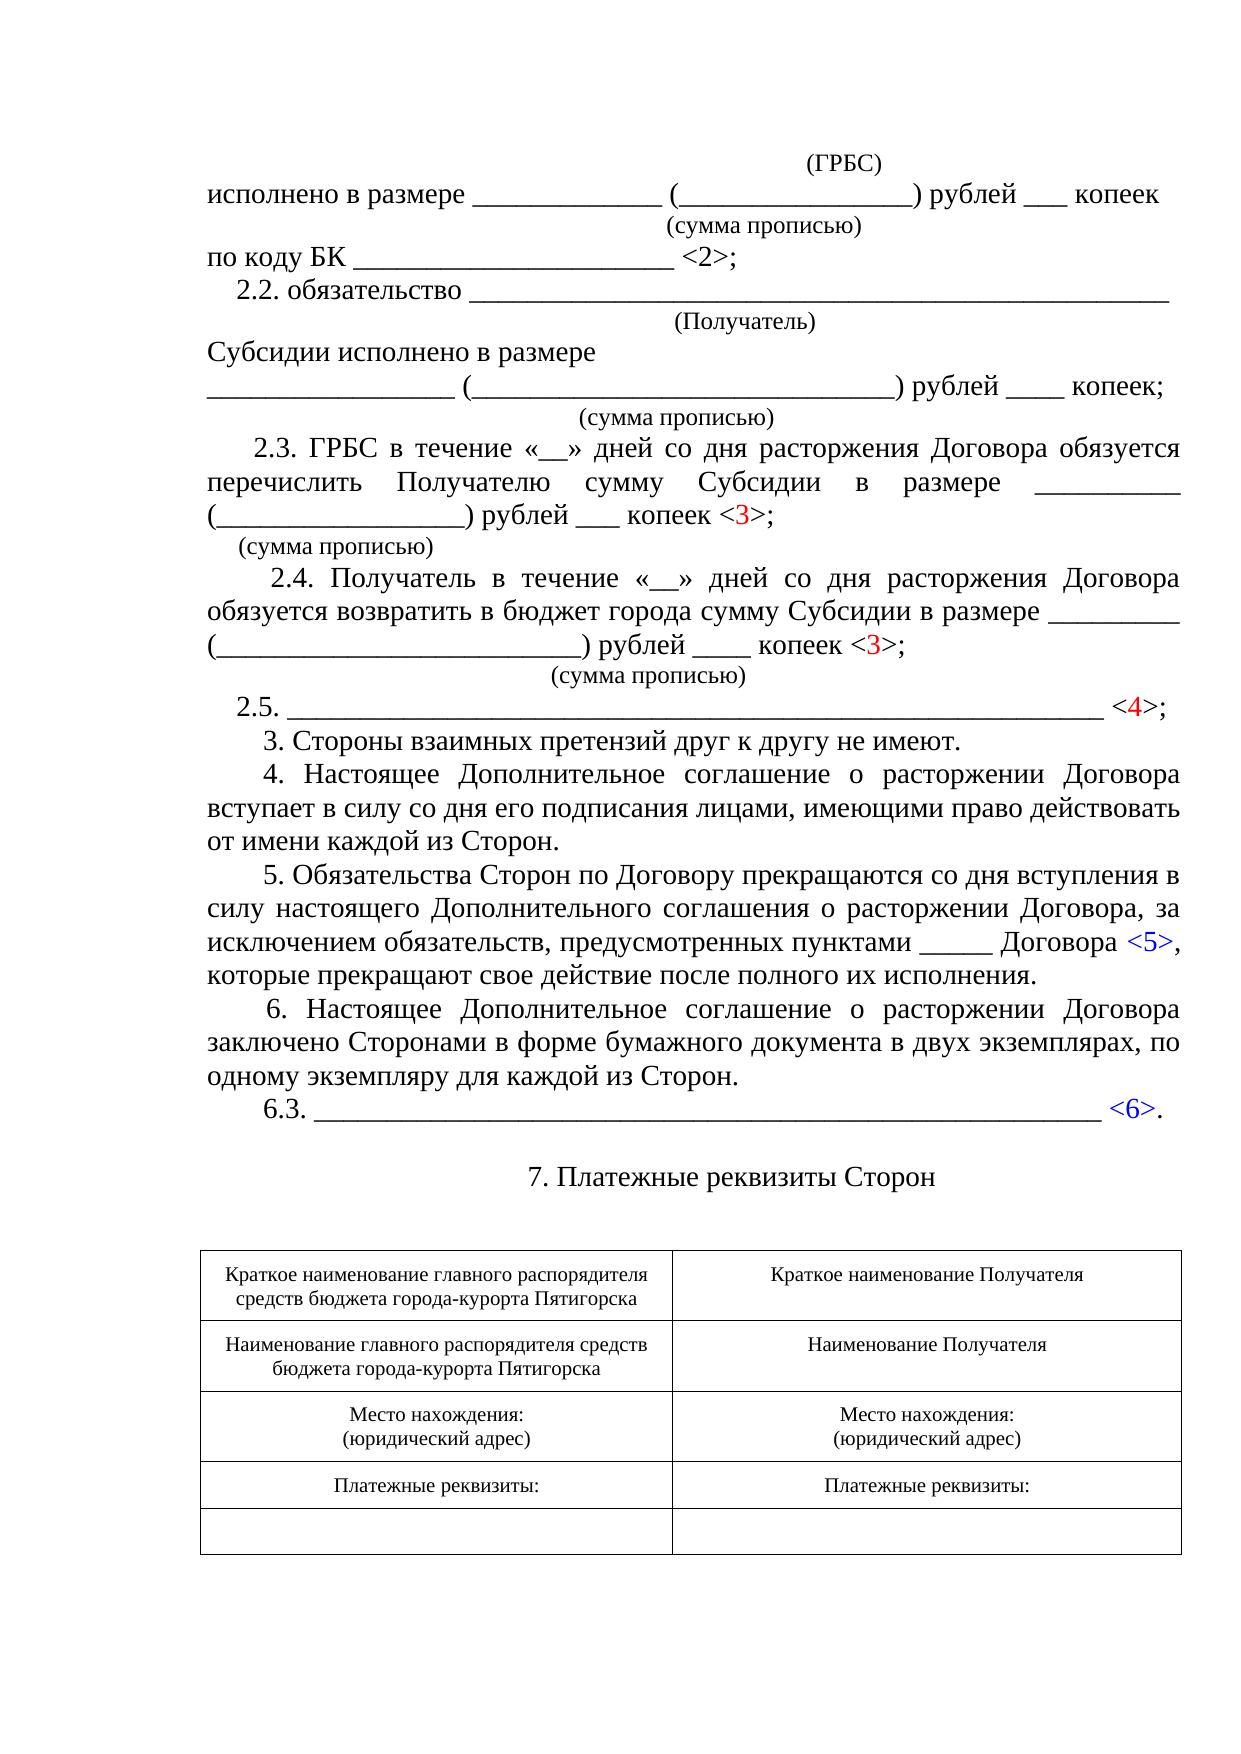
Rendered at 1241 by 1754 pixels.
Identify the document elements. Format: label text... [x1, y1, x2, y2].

text по коду БК ______________________ <2>; [207, 239, 1181, 272]
text 5. Обязательства Сторон по Договору прекращаются со дня вступления в силу настоящего Дополнительного соглашения о расторжении Договора, за исключением обязательств, предусмотренных пунктами _____ Договора <5>, которые прекращают свое действие после полного их исполнения. [207, 857, 1181, 991]
text (ГРБС) [207, 148, 1181, 176]
text 2.5. ________________________________________________________ <4>; [207, 689, 1181, 723]
text 4. Настоящее Дополнительное соглашение о расторжении Договора вступает в силу со дня его подписания лицами, имеющими право действовать от имени каждой из Сторон. [207, 756, 1181, 857]
text (Получатель) [207, 306, 1181, 334]
text (сумма прописью) [207, 660, 1181, 689]
text (сумма прописью) [207, 210, 1181, 239]
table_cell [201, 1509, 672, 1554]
text 6.3. ______________________________________________________ <6>. [207, 1092, 1181, 1125]
text 2.3. ГРБС в течение «__» дней со дня расторжения Договора обязуется перечислить Получателю сумму Субсидии в размере __________ (_________________) рублей ___ копеек <3>; [207, 430, 1181, 531]
text 2.4. Получатель в течение «__» дней со дня расторжения Договора обязуется возвратить в бюджет города сумму Субсидии в размере _________ (_________________________) рублей ____ копеек <3>; [207, 560, 1181, 660]
text Субсидии исполнено в размере [207, 334, 1181, 368]
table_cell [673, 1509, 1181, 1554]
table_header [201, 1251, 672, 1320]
text исполнено в размере _____________ (________________) рублей ___ копеек [207, 176, 1181, 210]
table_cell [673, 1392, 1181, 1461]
text _________________ (_____________________________) рублей ____ копеек; [207, 368, 1181, 402]
text (сумма прописью) [207, 402, 1181, 430]
text 3. Стороны взаимных претензий друг к другу не имеют. [207, 723, 1181, 756]
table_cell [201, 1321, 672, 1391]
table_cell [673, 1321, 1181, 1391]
text (сумма прописью) [207, 531, 1181, 560]
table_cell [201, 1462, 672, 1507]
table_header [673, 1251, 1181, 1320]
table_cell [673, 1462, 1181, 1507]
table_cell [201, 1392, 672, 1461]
text 6. Настоящее Дополнительное соглашение о расторжении Договора заключено Сторонами в форме бумажного документа в двух экземплярах, по одному экземпляру для каждой из Сторон. [207, 991, 1181, 1092]
text 2.2. обязательство ________________________________________________ [207, 272, 1181, 306]
text 7. Платежные реквизиты Сторон [207, 1159, 1181, 1192]
